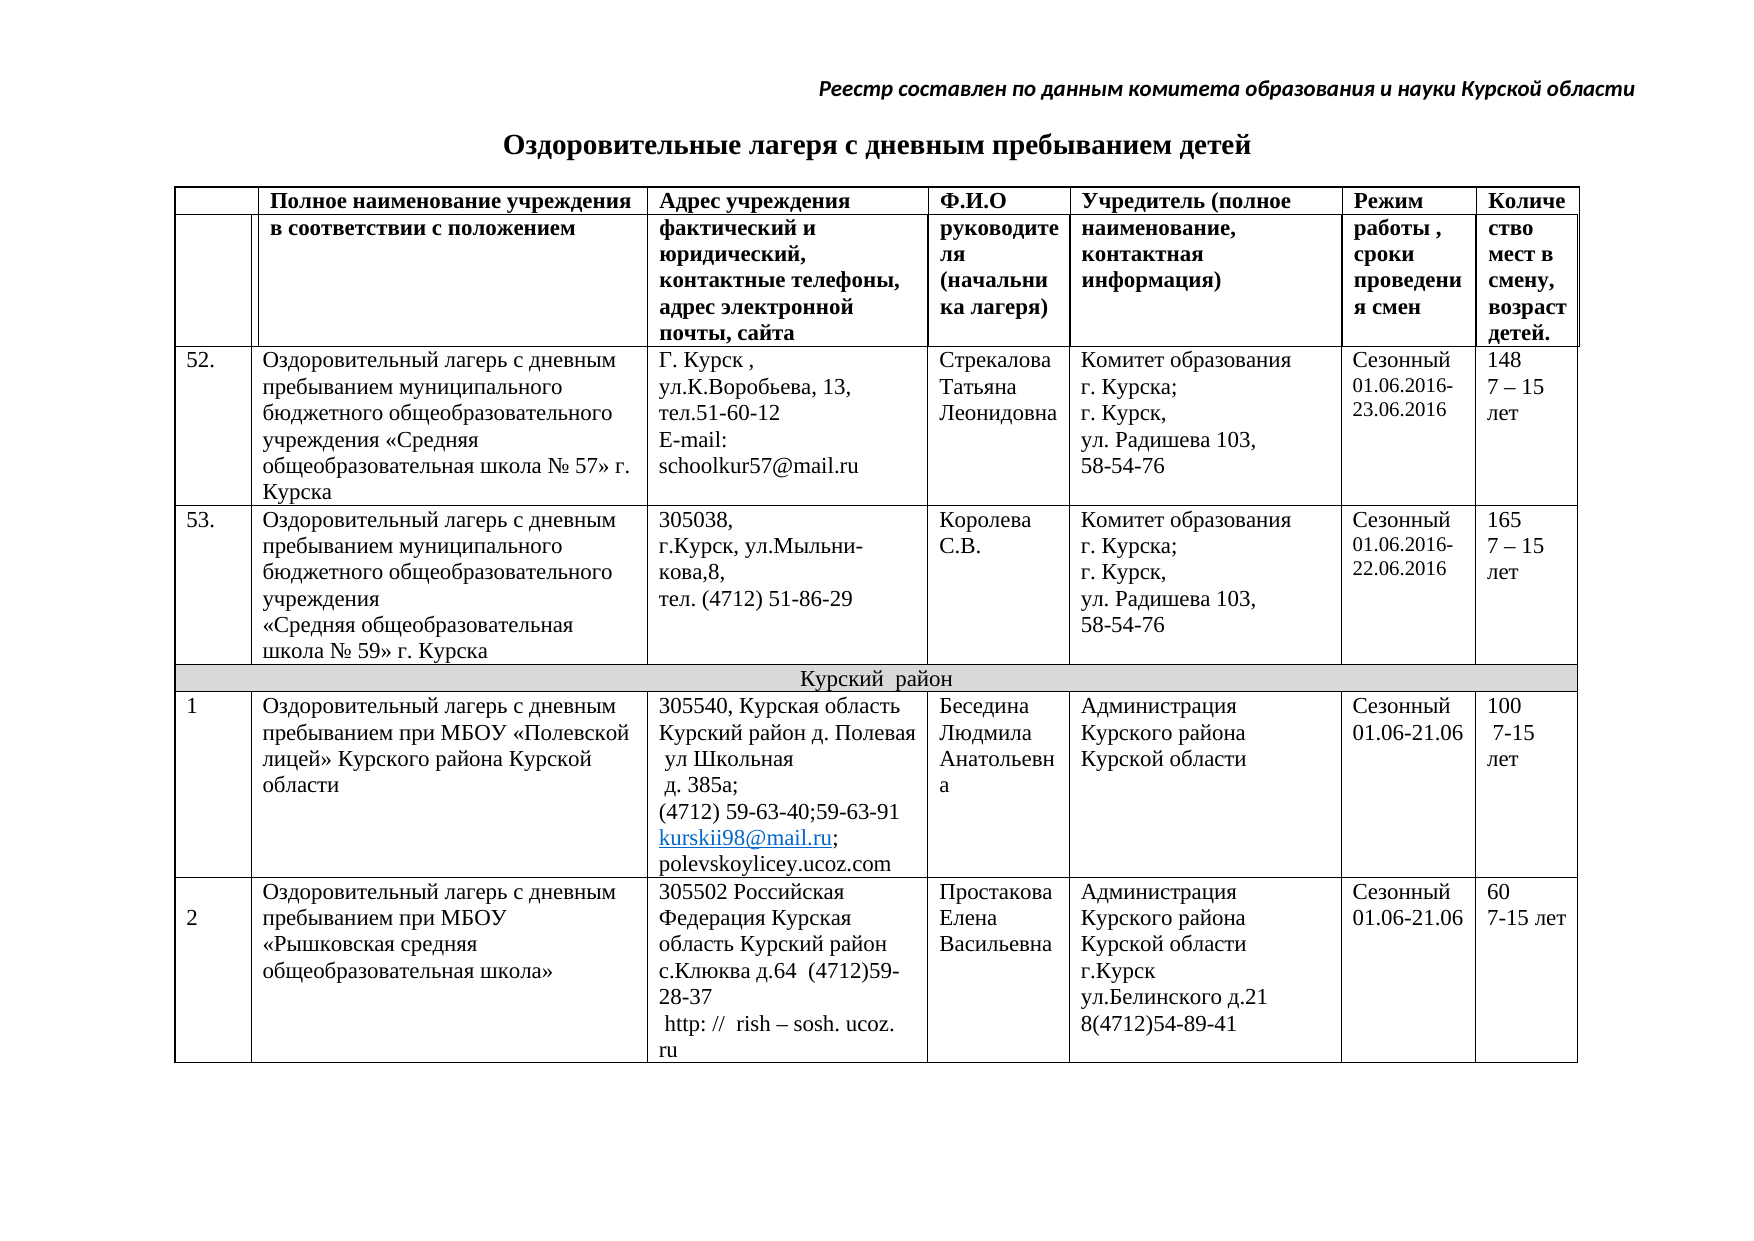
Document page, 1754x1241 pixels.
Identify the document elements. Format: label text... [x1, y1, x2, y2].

table_cell 148 7 – 15 лет [1476, 347, 1577, 505]
table_cell 165 7 – 15 лет [1476, 506, 1577, 664]
table_cell Сезонный 01.06-21.06 [1342, 692, 1475, 877]
table_cell Простакова Елена Васильевна [928, 878, 1069, 1062]
table_cell Оздоровительный лагерь с дневным пребыванием муниципального бюджетного общеобразовательного учреждения «Средняя общеобразовательная школа № 59» г. Курска [252, 506, 647, 664]
table_cell [176, 215, 251, 346]
table_cell Оздоровительный лагерь с дневным пребыванием при МБОУ «Полевской лицей» Курского района Курской области [252, 692, 647, 877]
table_cell Стрекалова Татьяна Леонидовна [929, 215, 1069, 346]
table_cell [176, 506, 251, 664]
table_cell 100 7-15 лет [1476, 692, 1577, 877]
table_cell 305502 Российская Федерация Курская область Курский район с.Клюква д.64 (4712)59-28-37 http: // rish – sosh. ucoz. ru [648, 878, 927, 1062]
table_cell 60 7-15 лет [1476, 878, 1577, 1062]
table_cell Г. Курск , ул.К.Воробьева, 13, тел.51-60-12 E-mail: schoolkur57@mail.ru [648, 215, 927, 346]
table_cell Г. Курск , ул.К.Воробьева, 13, тел.51-60-12 E-mail: schoolkur57@mail.ru [648, 347, 927, 505]
table_cell Оздоровительный лагерь с дневным пребыванием муниципального бюджетного общеобразовательного учреждения «Средняя общеобразовательная школа № 57» г. Курска [259, 215, 647, 346]
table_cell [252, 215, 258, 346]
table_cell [1342, 878, 1475, 1062]
table_cell Оздоровительный лагерь с дневным пребыванием при МБОУ «Рышковская средняя общеобразовательная школа» [252, 878, 647, 1062]
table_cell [1070, 878, 1341, 1062]
table_cell Королева С.В. [928, 506, 1069, 664]
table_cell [1071, 215, 1341, 346]
table_cell 2 [176, 878, 251, 1062]
table_cell Курский район [176, 665, 1577, 691]
table_cell Администрация Курского района Курской области [1070, 692, 1341, 877]
table_cell Комитет образования г. Курска; г. Курск, ул. Радишева 103, 58-54-76 [1070, 347, 1341, 505]
table_cell 305540, Курская область Курский район д. Полевая ул Школьная д. 385а; (4712) 59-63-40;59-63-91 kurskii98@mail.ru; polevskoylicey.ucoz.com [648, 692, 927, 877]
table_cell Стрекалова Татьяна Леонидовна [928, 347, 1069, 505]
table_cell Беседина Людмила Анатольевна [928, 692, 1069, 877]
table_cell Комитет образования г. Курска; г. Курск, ул. Радишева 103, 58-54-76 [1070, 506, 1341, 664]
table_cell 1 [176, 692, 251, 877]
table_cell Сезонный 01.06.2016-22.06.2016 [1342, 506, 1475, 664]
table_cell 305038, г.Курск, ул.Мыльни- кова,8, тел. (4712) 51-86-29 [648, 506, 927, 664]
table_cell Оздоровительный лагерь с дневным пребыванием муниципального бюджетного общеобразовательного учреждения «Средняя общеобразовательная школа № 57» г. Курска [252, 347, 647, 505]
table_cell 148 7 – 15 лет [1477, 215, 1577, 346]
table_cell Сезонный 01.06.2016-23.06.2016 [1342, 347, 1475, 505]
table_cell Сезонный 01.06.2016-23.06.2016 [1343, 215, 1475, 346]
table_cell [176, 347, 251, 505]
